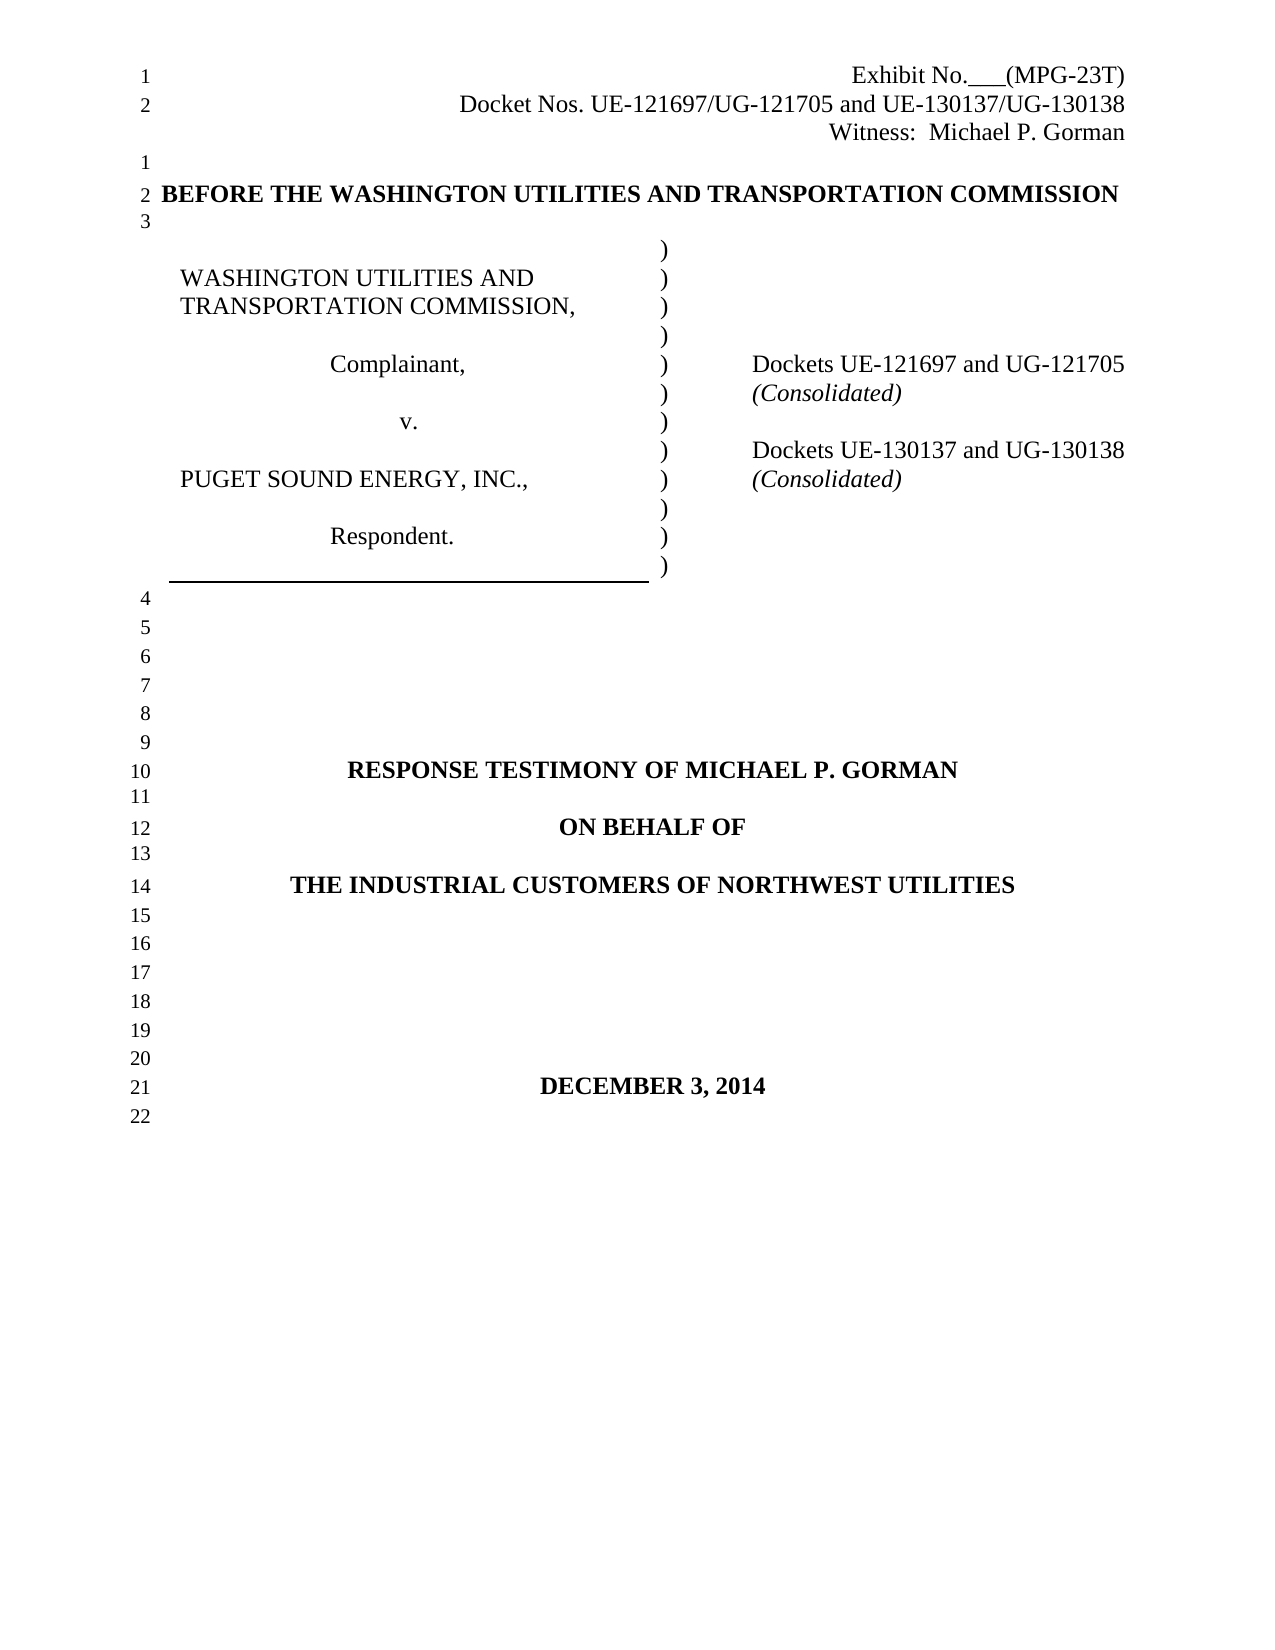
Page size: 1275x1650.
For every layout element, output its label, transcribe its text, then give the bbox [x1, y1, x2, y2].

text DECEMBER 3, 2014 [180, 1071, 1125, 1100]
table_header ) ) ) ) ) ) ) ) )))) [649, 234, 686, 581]
text ON BEHALF OF [180, 812, 1125, 841]
text THE INDUSTRIAL CUSTOMERS OF NORTHWEST UTILITIES [180, 870, 1125, 899]
text BEFORE THE WASHINGTON UTILITIES AND TRANSPORTATION COMMISSION [161, 179, 1125, 207]
table_header WASHINGTON UTILITIES AND TRANSPORTATION COMMISSION, Complainant, v. PUGET SOUND ENERGY, INC., Respondent. [169, 234, 649, 581]
text RESPONSE TESTIMONY OF MICHAEL P. GORMAN [180, 755, 1125, 784]
table_header Dockets UE-121697 and UG-121705 (Consolidated) Dockets UE-130137 and UG-130138 (Consolidated) [686, 234, 1166, 581]
